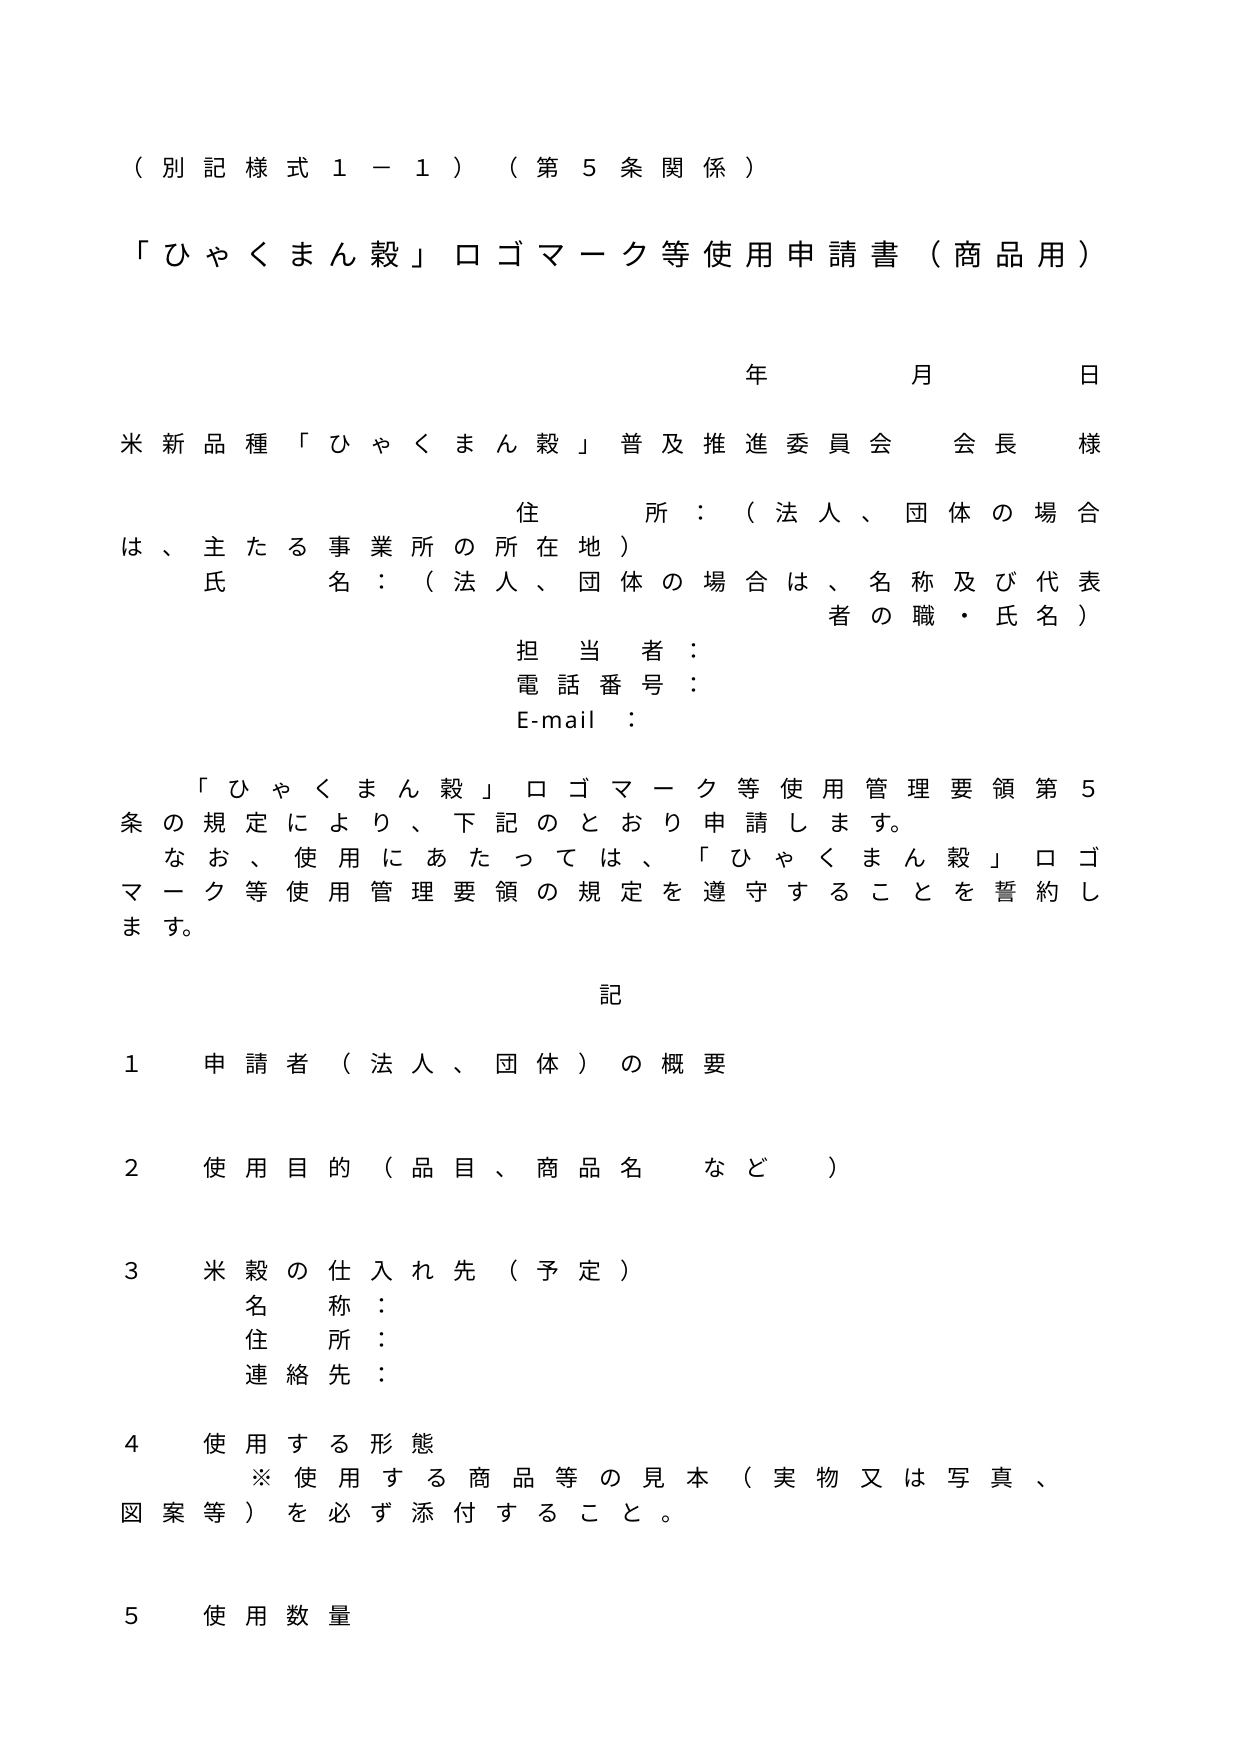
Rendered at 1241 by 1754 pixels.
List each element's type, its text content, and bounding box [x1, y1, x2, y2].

text 住 所： [120, 1322, 1036, 1356]
text E-mail： [120, 701, 1120, 735]
text ５ 使用数量 [120, 1597, 1036, 1632]
text 担 当 者： [120, 632, 1120, 666]
text 連絡先： [120, 1356, 1036, 1391]
text （別記様式１－１）（第５条関係） [120, 149, 1120, 184]
text 「ひゃくまん穀」ロゴマーク等使用管理要領第５条の規定により、下記のとおり申請します。 [120, 770, 1120, 839]
text ３ 米穀の仕入れ先（予定） [120, 1253, 1036, 1287]
text 年 月 日 [120, 356, 1120, 391]
text 住 所：（法人、団体の場合は、主たる事業所の所在地） [120, 494, 1120, 563]
text １ 申請者（法人、団体）の概要 [120, 1046, 1036, 1080]
text ２ 使用目的（品目、商品名 など ） [120, 1149, 1036, 1184]
text ４ 使用する形態 [120, 1425, 1036, 1459]
text なお、使用にあたっては、「ひゃくまん穀」ロゴマーク等使用管理要領の規定を遵守することを誓約します。 [120, 839, 1120, 942]
text 電話番号： [120, 666, 1120, 701]
subtitle 記 [120, 977, 1120, 1011]
text 氏 名：（法人、団体の場合は、名称及び代表者の職・氏名） [120, 563, 1120, 632]
text 「ひゃくまん穀」ロゴマーク等使用申請書（商品用） [120, 218, 1120, 287]
text 名 称： [120, 1287, 1036, 1322]
text 米新品種「ひゃくまん穀」普及推進委員会 会長 様 [120, 425, 1120, 459]
text ※使用する商品等の見本（実物又は写真、図案等）を必ず添付すること。 [120, 1459, 1036, 1528]
